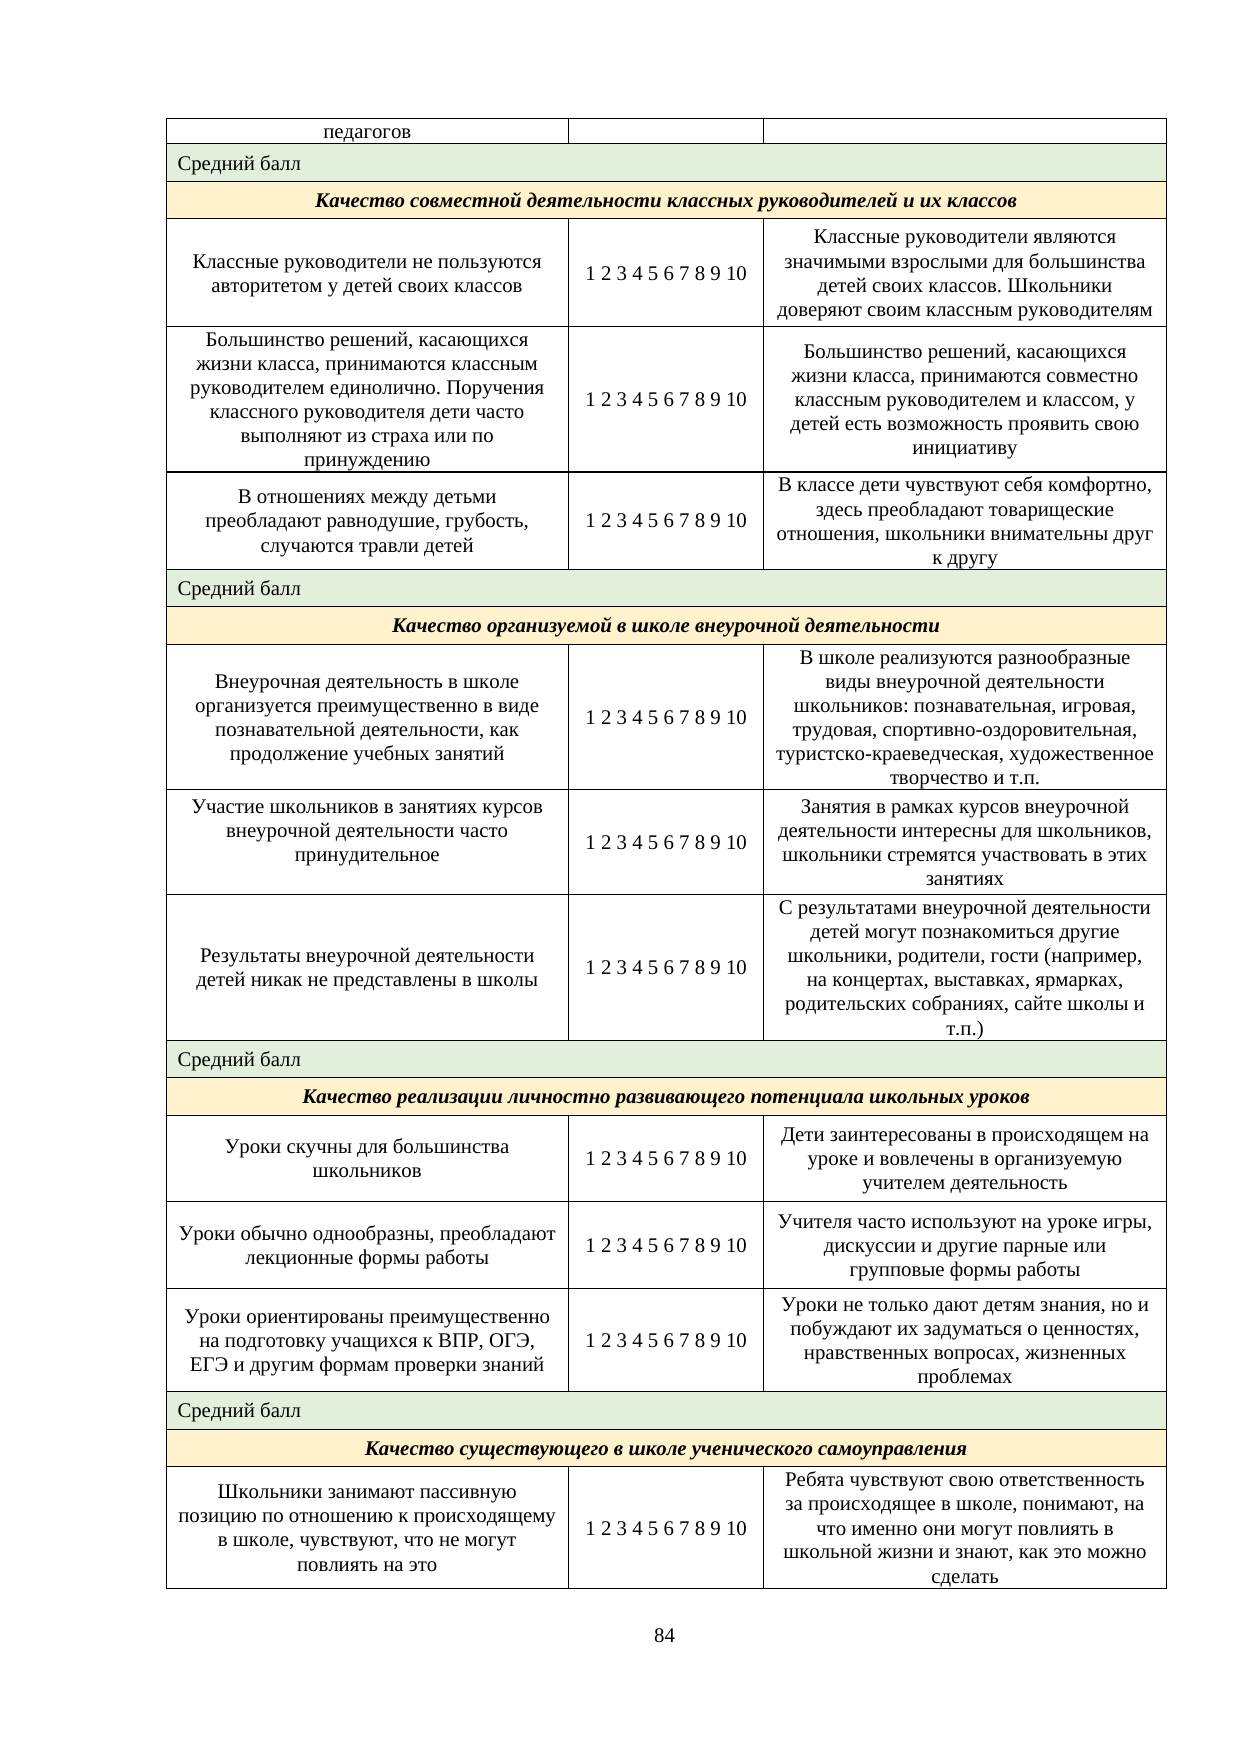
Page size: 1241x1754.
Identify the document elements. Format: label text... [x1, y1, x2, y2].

table_cell Классные руководители не пользуются авторитетом у детей своих классов [167, 219, 568, 326]
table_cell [764, 119, 1166, 143]
table_cell Средний балл [167, 1041, 1166, 1077]
table_cell Средний балл [167, 1392, 1166, 1429]
table_cell Внеурочная деятельность в школе организуется преимущественно в виде познавательной деятельности, как продолжение учебных занятий [167, 645, 568, 789]
table_cell 1 2 3 4 5 6 7 8 9 10 [569, 645, 763, 789]
table_cell Средний балл [167, 144, 1166, 181]
table_cell Качество реализации личностно развивающего потенциала школьных уроков [167, 1078, 1166, 1114]
table_cell В школе реализуются разнообразные виды внеурочной деятельности школьников: познавательная, игровая, трудовая, спортивно-оздоровительная, туристско-краеведческая, художественное творчество и т.п. [764, 645, 1166, 789]
table_cell В классе дети чувствуют себя комфортно, здесь преобладают товарищеские отношения, школьники внимательны друг к другу [764, 473, 1166, 569]
table_cell 1 2 3 4 5 6 7 8 9 10 [569, 1202, 763, 1288]
table_cell 1 2 3 4 5 6 7 8 9 10 [569, 1116, 763, 1201]
table_cell Классные руководители являются значимыми взрослыми для большинства детей своих классов. Школьники доверяют своим классным руководителям [764, 219, 1166, 326]
table_cell 1 2 3 4 5 6 7 8 9 10 [569, 219, 763, 326]
table_cell Средний балл [167, 570, 1166, 606]
table_cell Участие школьников в занятиях курсов внеурочной деятельности часто принудительное [167, 790, 568, 894]
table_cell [569, 119, 763, 143]
table_cell Уроки скучны для большинства школьников [167, 1116, 568, 1201]
table_cell С результатами внеурочной деятельности детей могут познакомиться другие школьники, родители, гости (например, на концертах, выставках, ярмарках, родительских собраниях, сайте школы и т.п.) [764, 895, 1166, 1039]
table_cell Результаты внеурочной деятельности детей никак не представлены в школы [167, 895, 568, 1039]
table_cell Школьники занимают пассивную позицию по отношению к происходящему в школе, чувствуют, что не могут повлиять на это [167, 1467, 568, 1588]
table_cell Занятия в рамках курсов внеурочной деятельности интересны для школьников, школьники стремятся участвовать в этих занятиях [764, 790, 1166, 894]
table_cell 1 2 3 4 5 6 7 8 9 10 [569, 790, 763, 894]
table_cell Большинство решений, касающихся жизни класса, принимаются совместно классным руководителем и классом, у детей есть возможность проявить свою инициативу [764, 327, 1166, 471]
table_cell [167, 119, 568, 143]
table_cell В отношениях между детьми преобладают равнодушие, грубость, случаются травли детей [167, 473, 568, 569]
table_cell Большинство решений, касающихся жизни класса, принимаются классным руководителем единолично. Поручения классного руководителя дети часто выполняют из страха или по принуждению [167, 327, 568, 471]
table_cell Качество существующего в школе ученического самоуправления [167, 1430, 1166, 1466]
table_cell Уроки обычно однообразны, преобладают лекционные формы работы [167, 1202, 568, 1288]
table_cell Учителя часто используют на уроке игры, дискуссии и другие парные или групповые формы работы [764, 1202, 1166, 1288]
table_cell Качество совместной деятельности классных руководителей и их классов [167, 182, 1166, 218]
table_cell 1 2 3 4 5 6 7 8 9 10 [569, 1289, 763, 1391]
table_cell 1 2 3 4 5 6 7 8 9 10 [569, 473, 763, 569]
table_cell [569, 1467, 763, 1588]
table_cell Дети заинтересованы в происходящем на уроке и вовлечены в организуемую учителем деятельность [764, 1116, 1166, 1201]
table_cell Качество организуемой в школе внеурочной деятельности [167, 607, 1166, 644]
table_cell 1 2 3 4 5 6 7 8 9 10 [569, 327, 763, 471]
table_cell Уроки не только дают детям знания, но и побуждают их задуматься о ценностях, нравственных вопросах, жизненных проблемах [764, 1289, 1166, 1391]
table_cell 1 2 3 4 5 6 7 8 9 10 [569, 895, 763, 1039]
table_cell Ребята чувствуют свою ответственность за происходящее в школе, понимают, на что именно они могут повлиять в школьной жизни и знают, как это можно сделать [764, 1467, 1166, 1588]
table_cell Уроки ориентированы преимущественно на подготовку учащихся к ВПР, ОГЭ, ЕГЭ и другим формам проверки знаний [167, 1289, 568, 1391]
